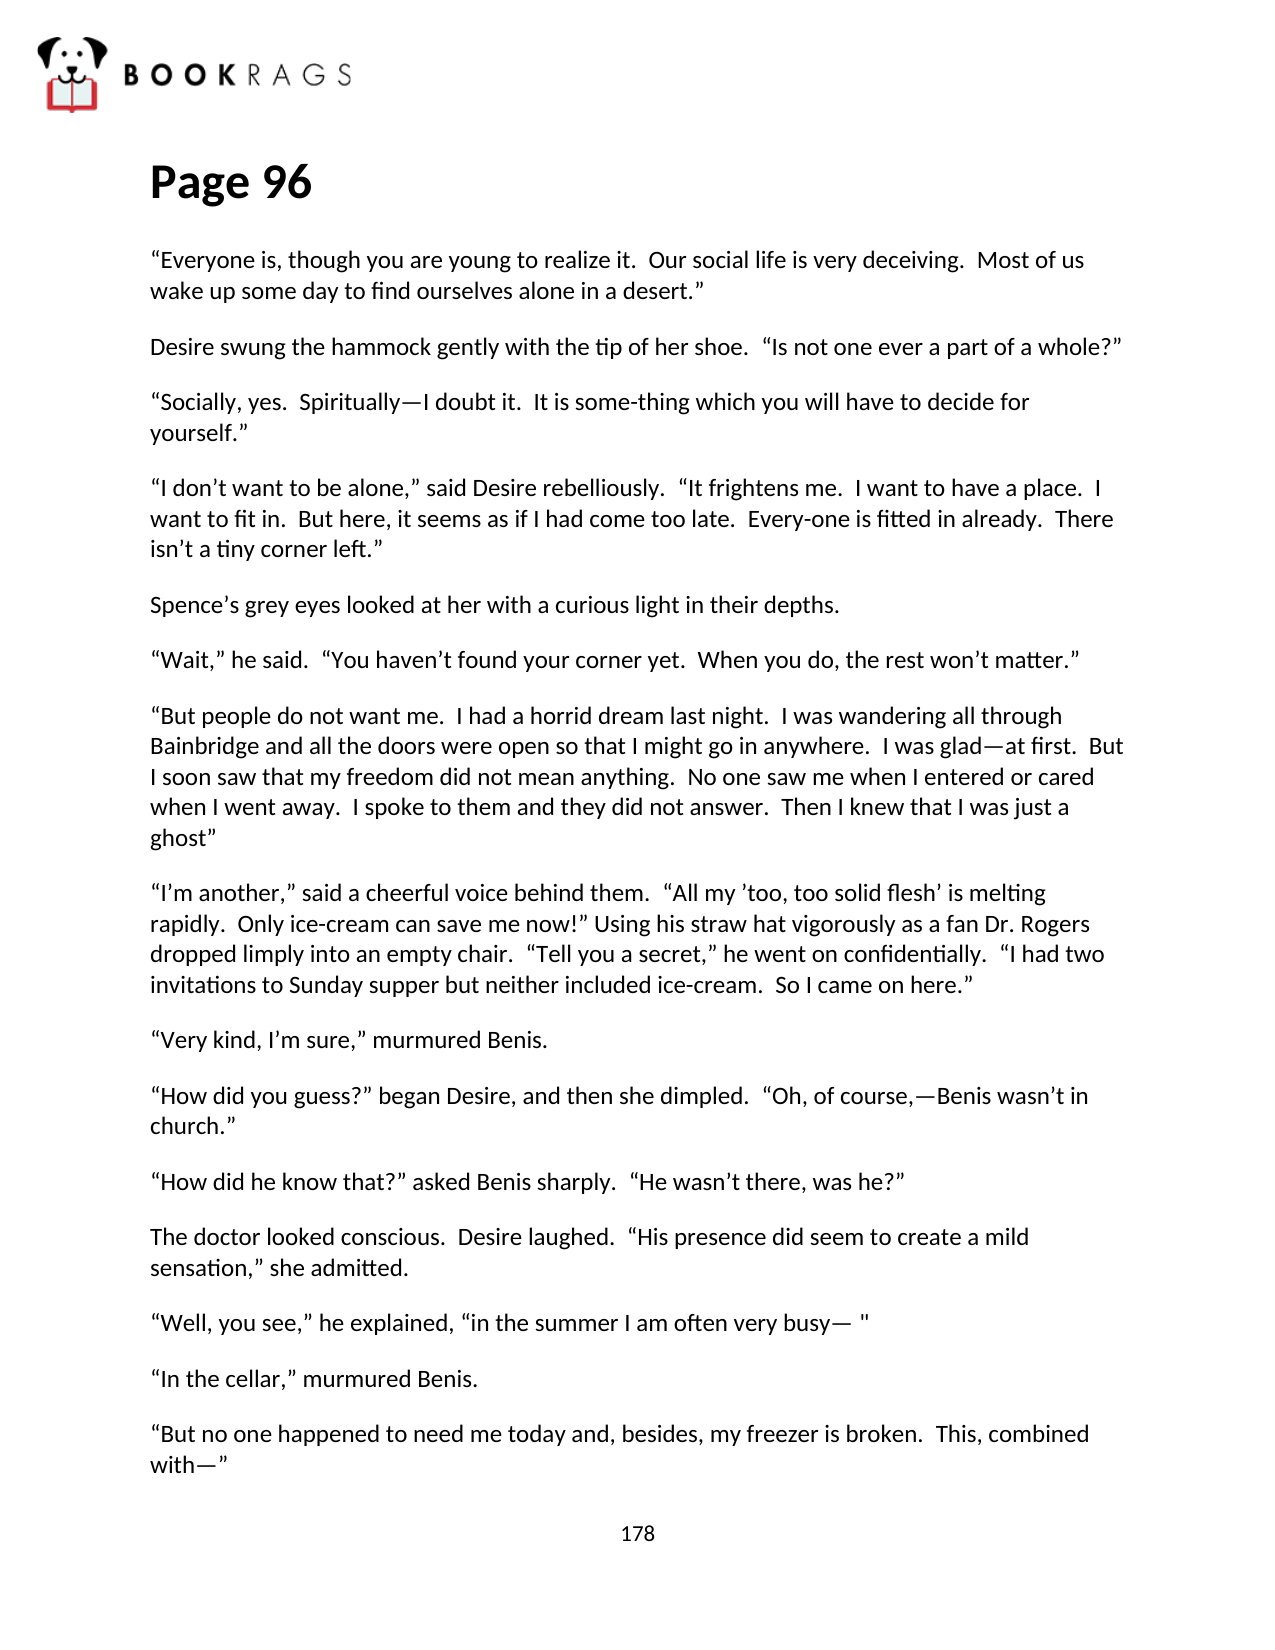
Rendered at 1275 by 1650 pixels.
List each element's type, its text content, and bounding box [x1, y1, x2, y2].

text “How did he know that?” asked Benis sharply. “He wasn’t there, was he?” [150, 1166, 1125, 1197]
picture [37, 37, 351, 113]
text “Socially, yes. Spiritually—­I doubt it. It is some-thing which you will have to decide for yourself.” [150, 386, 1125, 447]
text Spence’s grey eyes looked at her with a curious light in their depths. [150, 589, 1125, 619]
text “I don’t want to be alone,” said Desire rebelliously. “It frightens me. I want to have a place. I want to fit in. But here, it seems as if I had come too late. Every-one is fitted in already. There isn’t a tiny corner left.” [150, 472, 1125, 564]
text “But people do not want me. I had a horrid dream last night. I was wandering all through Bainbridge and all the doors were open so that I might go in anywhere. I was glad—­at first. But I soon saw that my freedom did not mean anything. No one saw me when I entered or cared when I went away. I spoke to them and they did not answer. Then I knew that I was just a ghost” [150, 700, 1125, 852]
text Page 96 [150, 150, 1125, 211]
text “But no one happened to need me today and, besides, my freezer is broken. This, combined with—­” [150, 1419, 1125, 1480]
text “Well, you see,” he explained, “in the summer I am often very busy—­ " [150, 1308, 1125, 1338]
text Desire swung the hammock gently with the tip of her shoe. “Is not one ever a part of a whole?” [150, 331, 1125, 361]
text “Wait,” he said. “You haven’t found your corner yet. When you do, the rest won’t matter.” [150, 644, 1125, 675]
text “In the cellar,” murmured Benis. [150, 1363, 1125, 1394]
text “Very kind, I’m sure,” murmured Benis. [150, 1024, 1125, 1055]
text The doctor looked conscious. Desire laughed. “His presence did seem to create a mild sensation,” she admitted. [150, 1222, 1125, 1283]
text “I’m another,” said a cheerful voice behind them. “All my ’too, too solid flesh’ is melting rapidly. Only ice-cream can save me now!” Using his straw hat vigorously as a fan Dr. Rogers dropped limply into an empty chair. “Tell you a secret,” he went on confidentially. “I had two invitations to Sunday supper but neither included ice-cream. So I came on here.” [150, 877, 1125, 999]
text “How did you guess?” began Desire, and then she dimpled. “Oh, of course,—­Benis wasn’t in church.” [150, 1080, 1125, 1141]
text “Everyone is, though you are young to realize it. Our social life is very deceiving. Most of us wake up some day to find ourselves alone in a desert.” [150, 244, 1125, 306]
